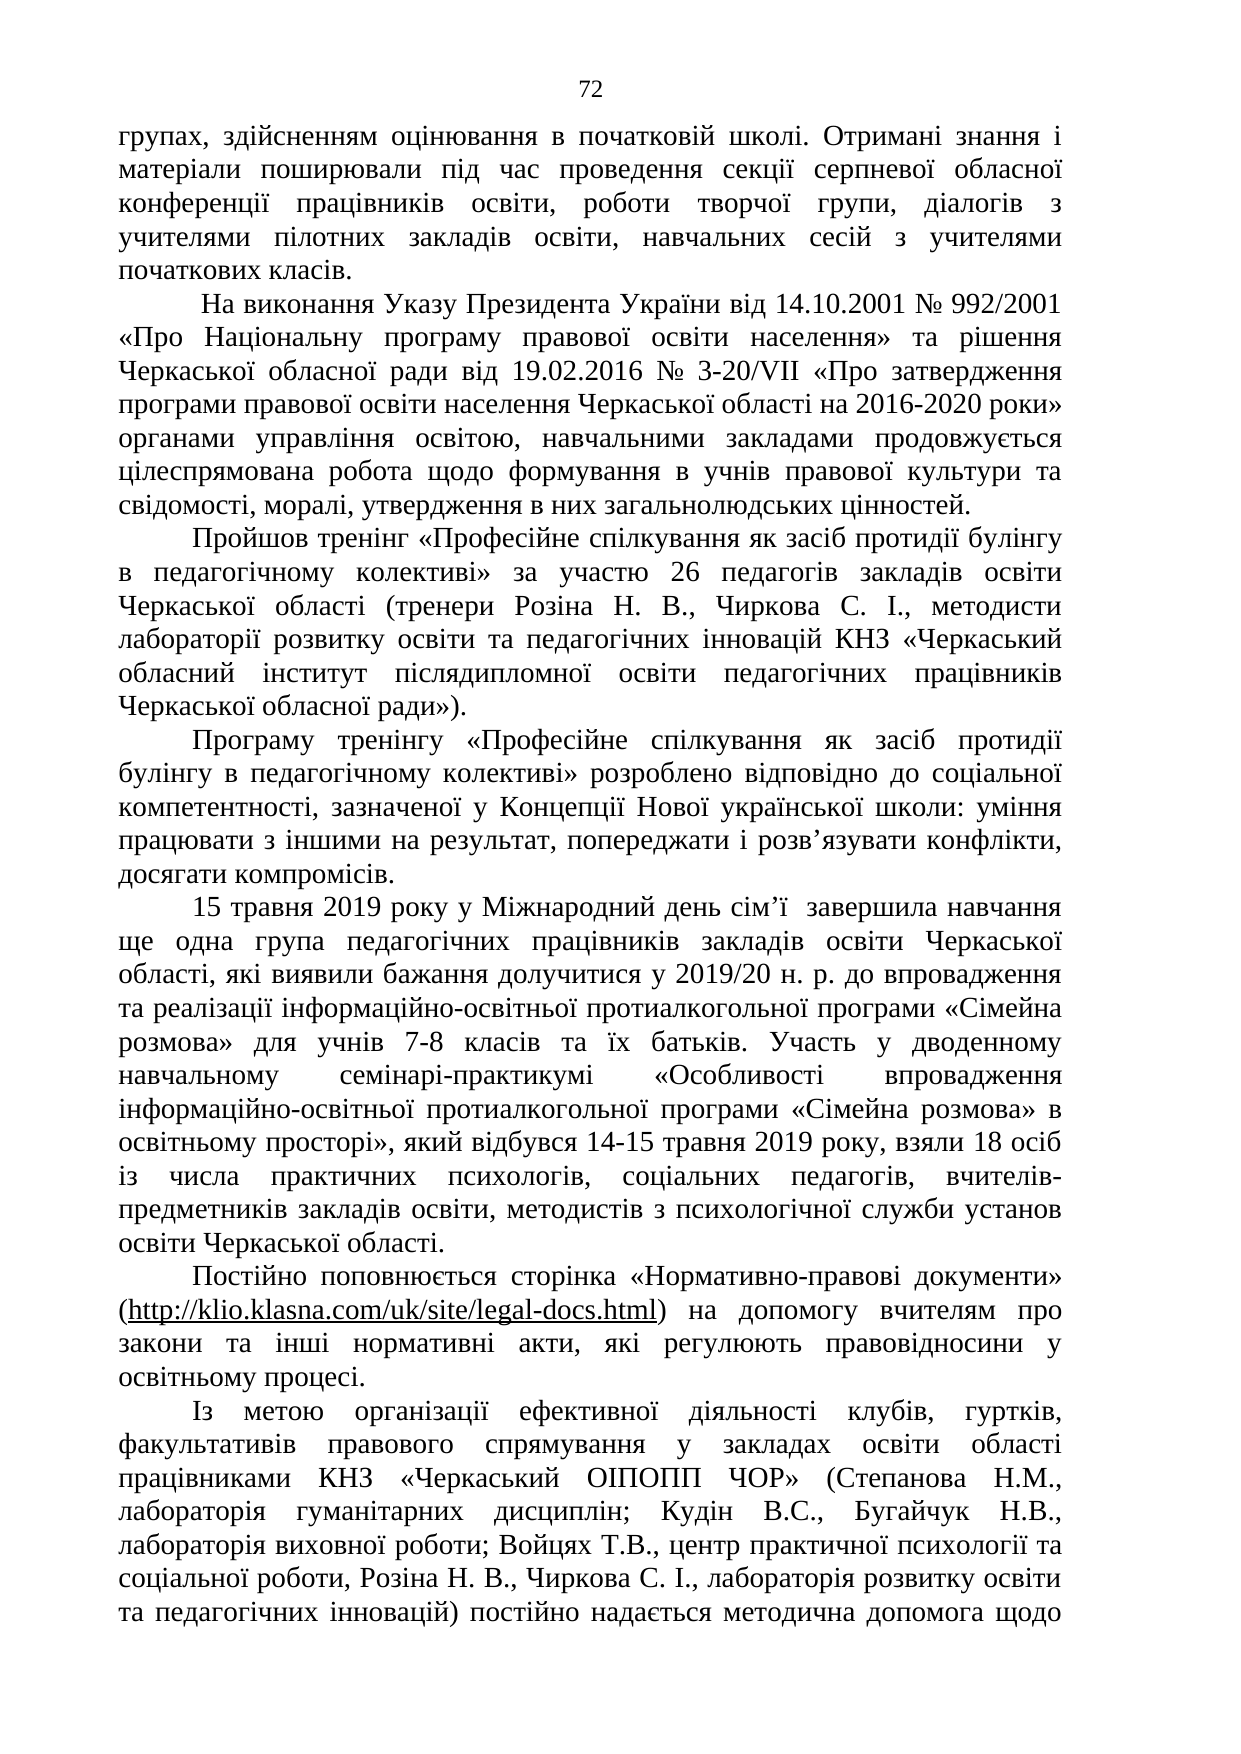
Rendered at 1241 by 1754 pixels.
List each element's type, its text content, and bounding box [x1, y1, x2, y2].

text Пройшов тренінг «Професійне спілкування як засіб протидії булінгу в педагогічному колективі» за участю 26 педагогів закладів освіти Черкаської області (тренери Розіна Н. В., Чиркова С. І., методисти лабораторії розвитку освіти та педагогічних інновацій КНЗ «Черкаський обласний інститут післядипломної освіти педагогічних працівників Черкаської обласної ради»). [118, 521, 1063, 722]
text Програму тренінгу «Професійне спілкування як засіб протидії булінгу в педагогічному колективі» розроблено відповідно до соціальної компетентності, зазначеної у Концепції Нової української школи: уміння працювати з іншими на результат, попереджати і розв’язувати конфлікти, досягати компромісів. [118, 722, 1063, 889]
text На виконання Указу Президента України від 14.10.2001 № 992/2001 «Про Національну програму правової освіти населення» та рішення Черкаської обласної ради від 19.02.2016 № 3-20/VII «Про затвердження програми правової освіти населення Черкаської області на 2016-2020 роки» органами управління освітою, навчальними закладами продовжується цілеспрямована робота щодо формування в учнів правової культури та свідомості, моралі, утвердження в них загальнолюдських цінностей. [118, 286, 1063, 521]
text Постійно поповнюється сторінка «Нормативно-правові документи» (http://klio.klasna.com/uk/site/legal-docs.html) на допомогу вчителям про закони та інші нормативні акти, які регулюють правовідносини у освітньому процесі. [118, 1258, 1063, 1393]
text 15 травня 2019 року у Міжнародний день сім’ї завершила навчання ще одна група педагогічних працівників закладів освіти Черкаської області, які виявили бажання долучитися у 2019/20 н. р. до впровадження та реалізації інформаційно-освітньої протиалкогольної програми «Сімейна розмова» для учнів 7-8 класів та їх батьків. Участь у дводенному навчальному семінарі-практикумі «Особливості впровадження інформаційно-освітньої протиалкогольної програми «Сімейна розмова» в освітньому просторі», який відбувся 14-15 травня 2019 року, взяли 18 осіб із числа практичних психологів, соціальних педагогів, вчителів-предметників закладів освіти, методистів з психологічної служби установ освіти Черкаської області. [118, 889, 1063, 1258]
